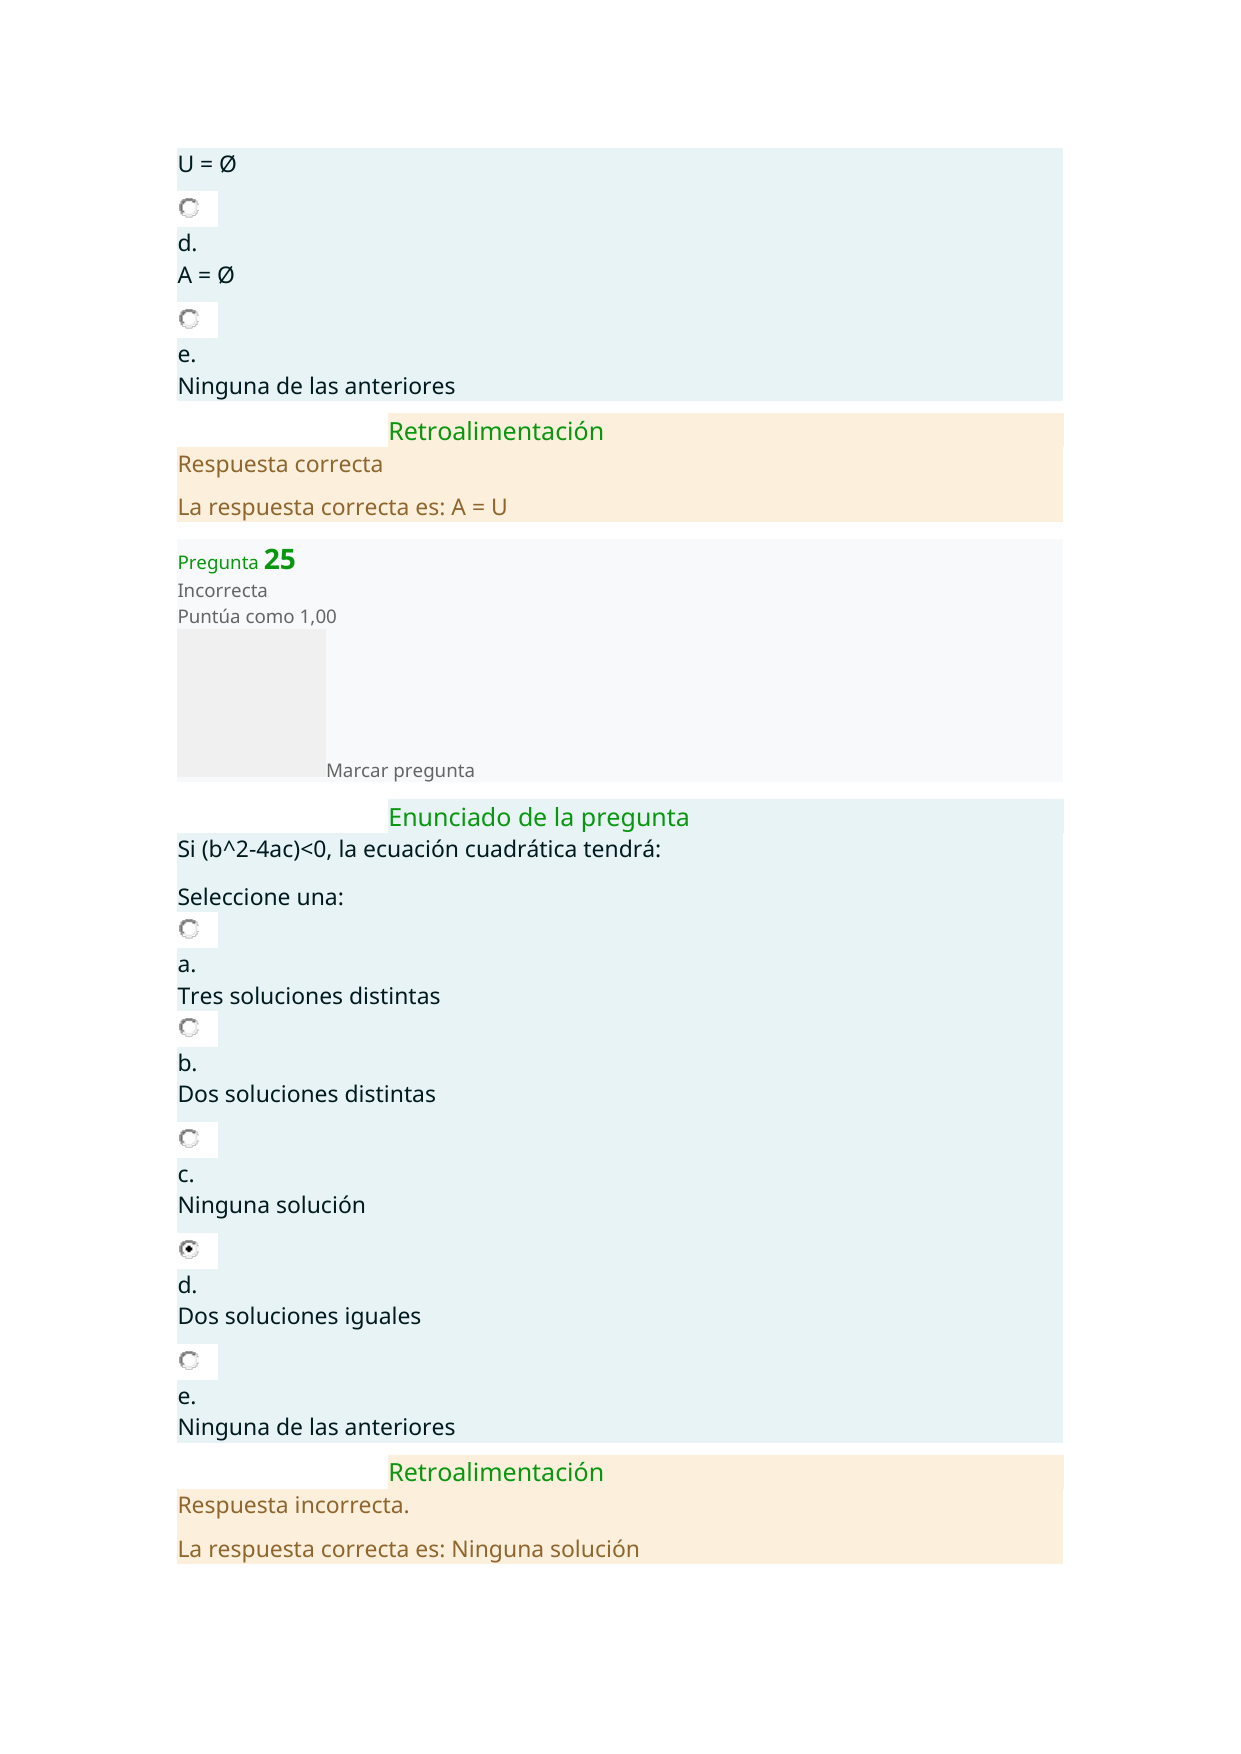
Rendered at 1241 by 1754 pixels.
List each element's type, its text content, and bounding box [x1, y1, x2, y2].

text A = Ø [177, 259, 1063, 290]
text c. [177, 1158, 1063, 1189]
text a. [177, 948, 1063, 980]
text Respuesta incorrecta. [177, 1489, 1063, 1520]
text Respuesta correcta [177, 447, 1063, 479]
text e. [177, 338, 1063, 370]
text Dos soluciones iguales [177, 1300, 1063, 1332]
text Tres soluciones distintas [177, 980, 1063, 1011]
text U = Ø [177, 148, 1063, 179]
text Marcar pregunta [177, 628, 1063, 782]
text Dos soluciones distintas [177, 1078, 1063, 1109]
text e. [177, 1380, 1063, 1411]
text La respuesta correcta es: Ninguna solución [177, 1533, 1063, 1564]
text La respuesta correcta es: A = U [177, 491, 1063, 522]
text b. [177, 1047, 1063, 1078]
text Retroalimentación [388, 413, 1064, 447]
text d. [177, 1269, 1063, 1300]
text Ninguna de las anteriores [177, 1411, 1063, 1443]
text d. [177, 227, 1063, 259]
text Puntúa como 1,00 [177, 603, 1063, 628]
text Incorrecta [177, 577, 1063, 603]
text Ninguna solución [177, 1189, 1063, 1221]
text Ninguna de las anteriores [177, 370, 1063, 401]
text Retroalimentación [388, 1455, 1064, 1489]
text Si (b^2-4ac)<0, la ecuación cuadrática tendrá: [177, 833, 1063, 864]
text Seleccione una: [177, 881, 1063, 912]
text Enunciado de la pregunta [388, 799, 1064, 833]
text Pregunta 25 [177, 539, 1063, 577]
